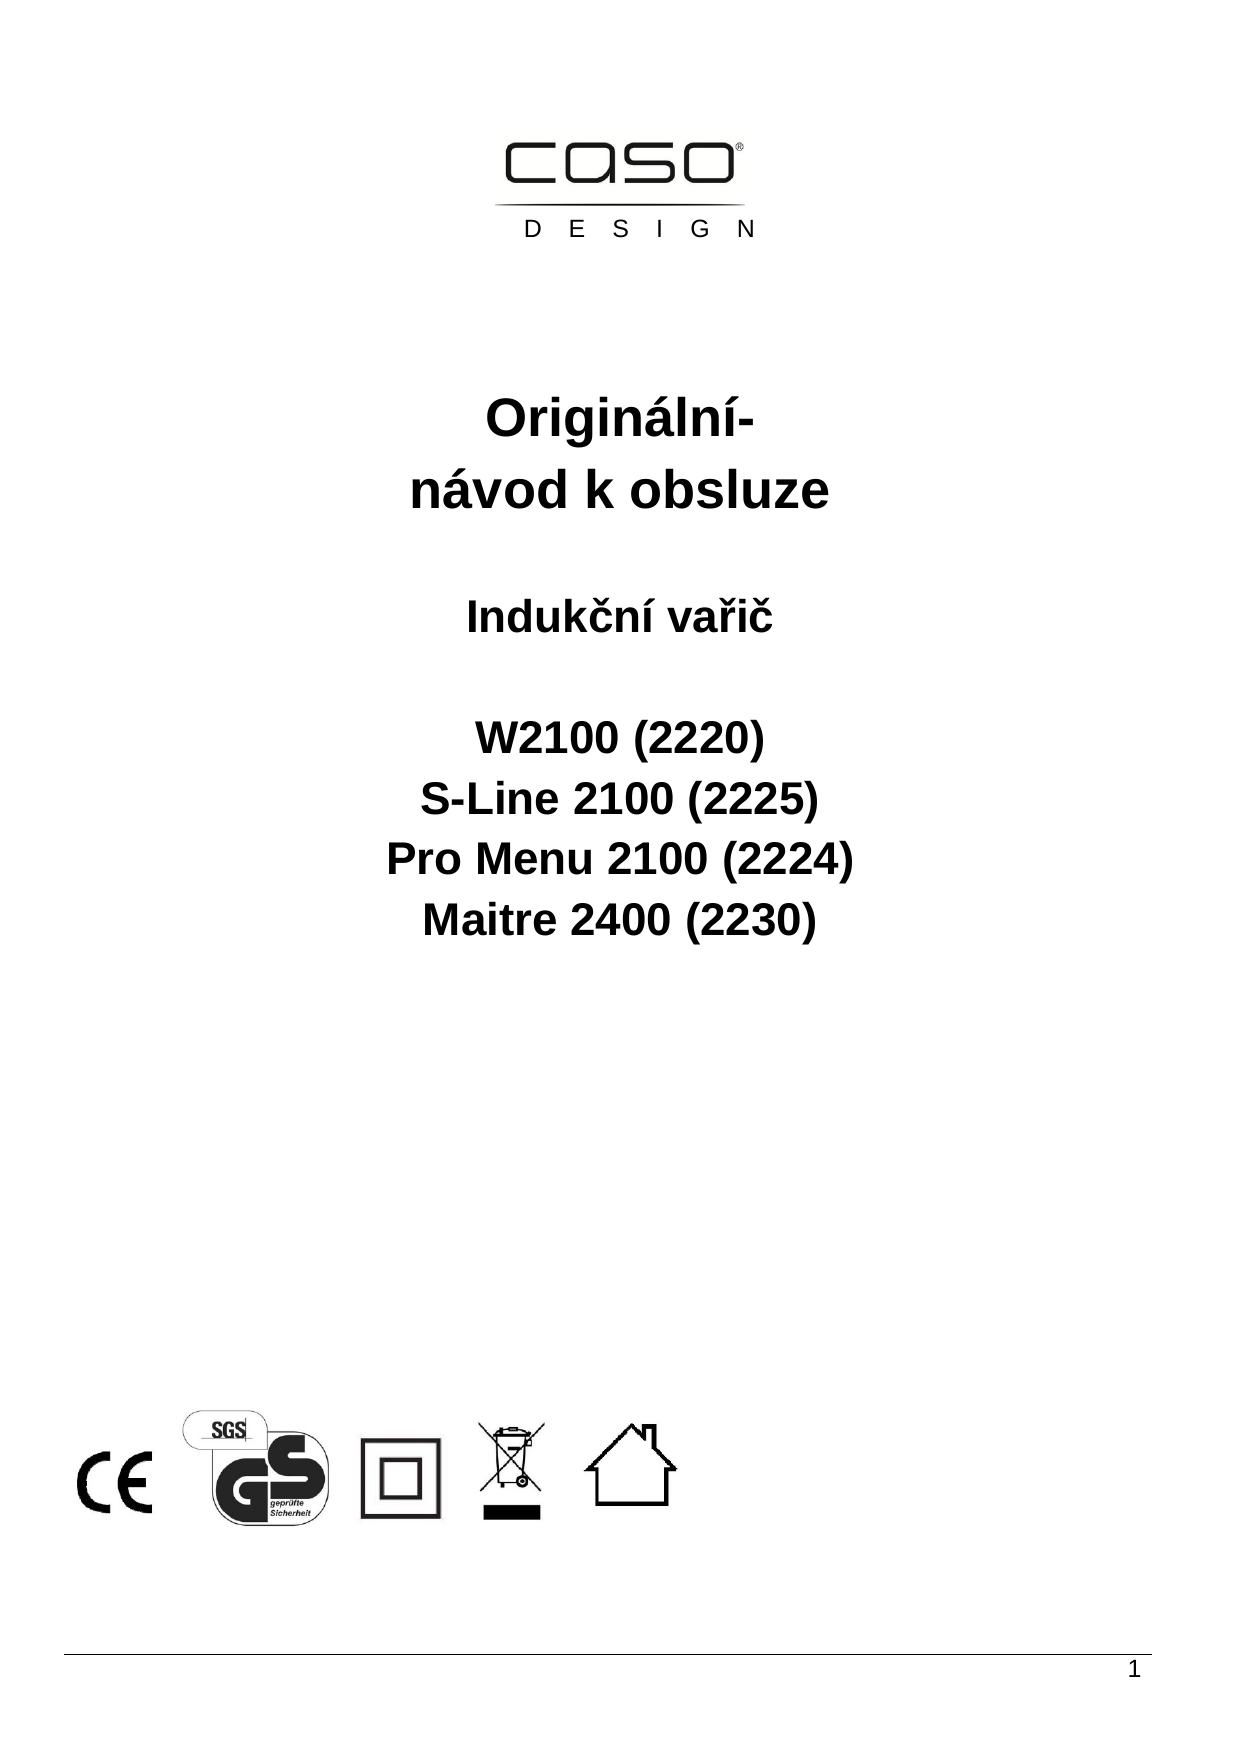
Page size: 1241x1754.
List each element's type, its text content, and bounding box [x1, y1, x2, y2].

text Pro Menu 2100 (2224) [75, 832, 1165, 884]
picture [75, 1388, 682, 1527]
text Indukční vařič [75, 589, 1165, 642]
text W2100 (2220) [75, 711, 1165, 763]
text DESIGN [119, 218, 1159, 243]
picture [495, 128, 745, 206]
text S-Line 2100 (2225) [75, 771, 1165, 824]
text Originální- [75, 386, 1165, 448]
text návod k obsluze [75, 457, 1165, 520]
text Maitre 2400 (2230) [75, 892, 1165, 945]
